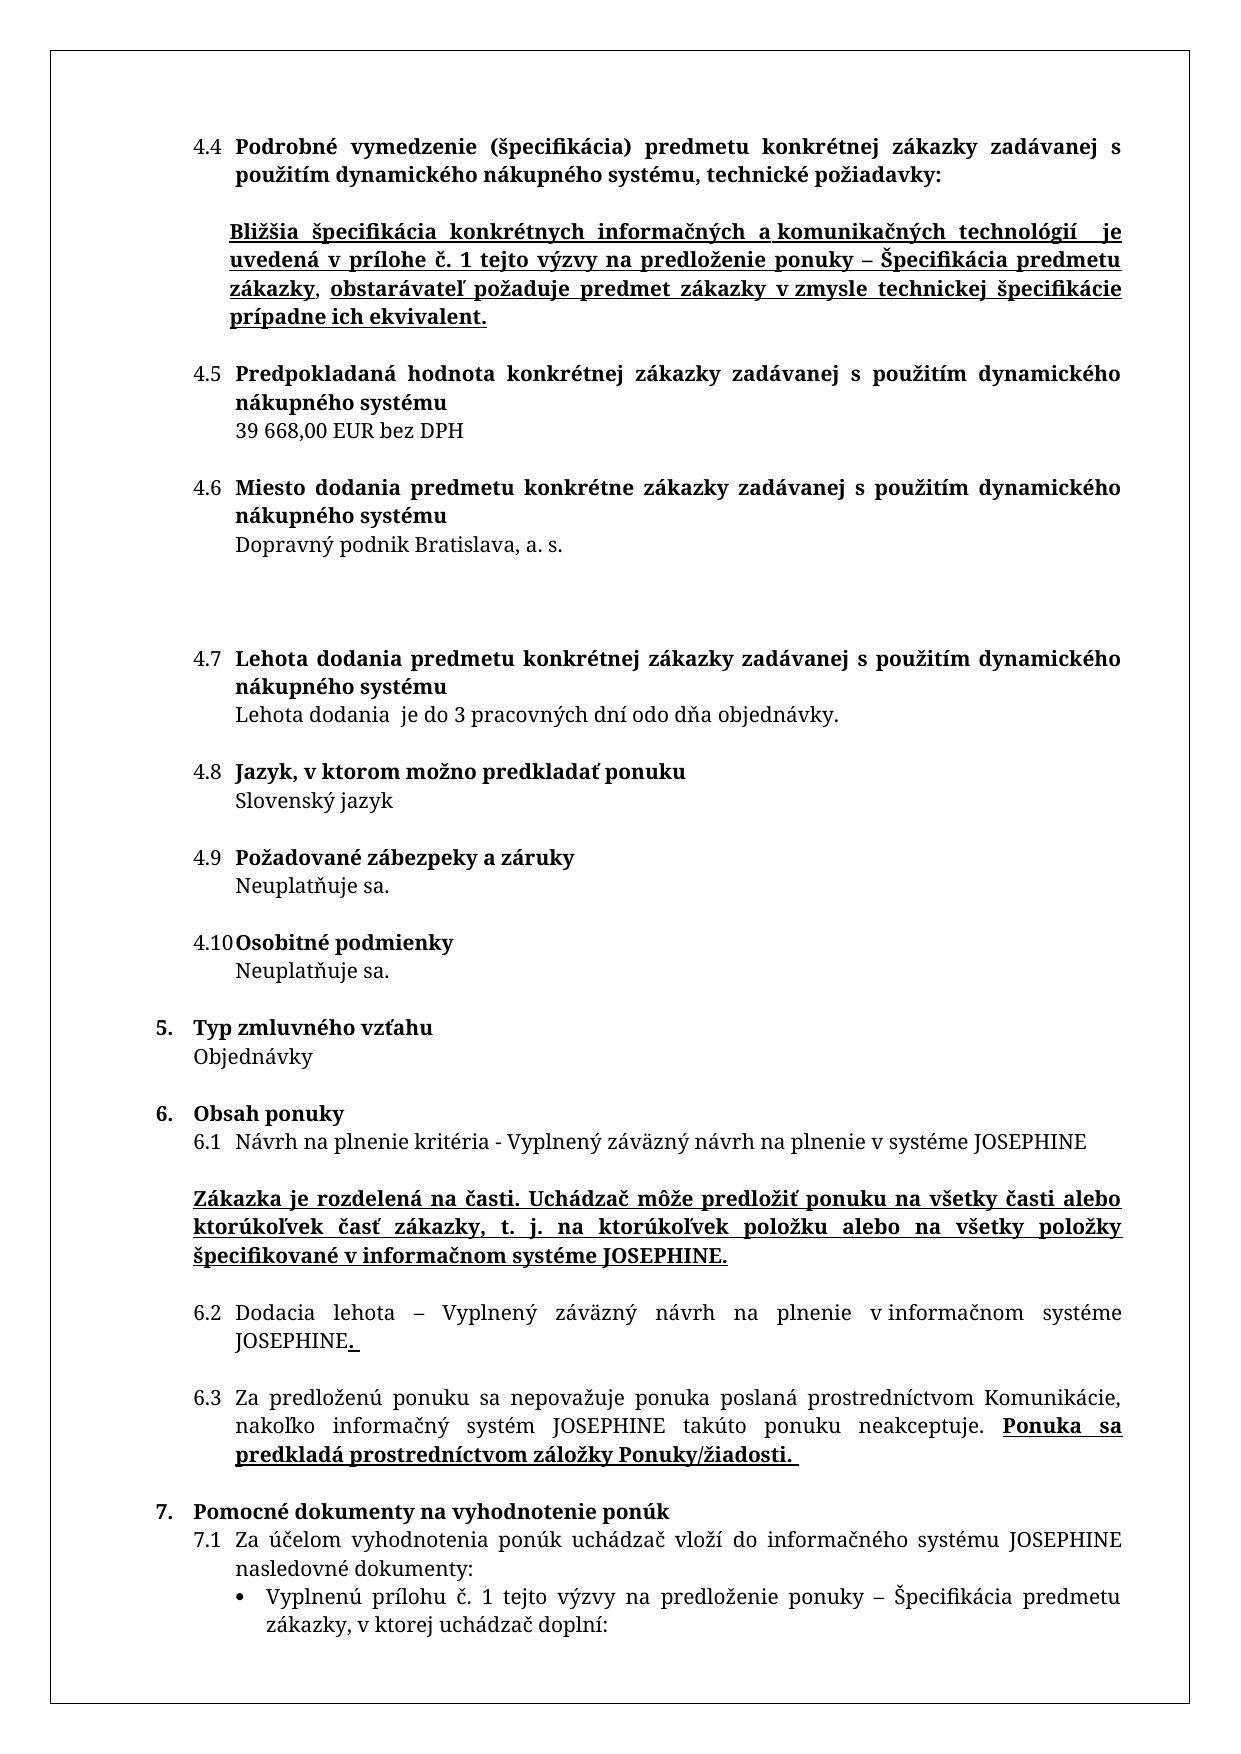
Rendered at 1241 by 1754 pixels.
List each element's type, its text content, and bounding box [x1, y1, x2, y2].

list Lehota dodania predmetu konkrétnej zákazky zadávanej s použitím dynamického nákupného systému [193, 644, 1122, 701]
list Slovenský jazyk [235, 786, 1122, 814]
list Podrobné vymedzenie (špecifikácia) predmetu konkrétnej zákazky zadávanej s použitím dynamického nákupného systému, technické požiadavky: [193, 132, 1122, 189]
text Bližšia špecifikácia konkrétnych informačných a komunikačných technológií je uvedená v prílohe č. 1 tejto výzvy na predloženie ponuky – Špecifikácia predmetu zákazky, obstarávateľ požaduje predmet zákazky v zmysle technickej špecifikácie prípadne ich ekvivalent. [229, 271, 1122, 331]
list Dodacia lehota – Vyplnený záväzný návrh na plnenie v informačnom systéme JOSEPHINE. [193, 1298, 1122, 1354]
list Za predloženú ponuku sa nepovažuje ponuka poslaná prostredníctvom Komunikácie, nakoľko informačný systém JOSEPHINE takúto ponuku neakceptuje. Ponuka sa predkladá prostredníctvom záložky Ponuky/žiadosti. [193, 1383, 1122, 1468]
list Miesto dodania predmetu konkrétne zákazky zadávanej s použitím dynamického nákupného systému [193, 473, 1122, 530]
list Dopravný podnik Bratislava, a. s. [235, 530, 1122, 558]
list Požadované zábezpeky a záruky [193, 843, 1122, 871]
list 39 668,00 EUR bez DPH [235, 416, 1122, 444]
list Typ zmluvného vzťahu [156, 1013, 1122, 1042]
list Neuplatňuje sa. [235, 871, 1122, 899]
list Zákazka je rozdelená na časti. Uchádzač môže predložiť ponuku na všetky časti alebo ktorúkoľvek časť zákazky, t. j. na ktorúkoľvek položku alebo na všetky položky špecifikované v informačnom systéme JOSEPHINE. [193, 1238, 1122, 1269]
list Osobitné podmienky [193, 928, 1122, 956]
list Predpokladaná hodnota konkrétnej zákazky zadávanej s použitím dynamického nákupného systému [193, 359, 1122, 416]
text Bližšia špecifikácia konkrétnych informačných a komunikačných technológií je uvedená v prílohe č. 1 tejto výzvy na predloženie ponuky – Špecifikácia predmetu zákazky, obstarávateľ požaduje predmet zákazky v zmysle technickej špecifikácie prípadne ich ekvivalent. [229, 217, 1122, 241]
list Obsah ponuky [156, 1099, 1122, 1127]
list Objednávky [193, 1042, 1122, 1070]
list Návrh na plnenie kritéria - Vyplnený záväzný návrh na plnenie v systéme JOSEPHINE [193, 1127, 1122, 1156]
list Vyplnenú prílohu č. 1 tejto výzvy na predloženie ponuky – Špecifikácia predmetu zákazky, v ktorej uchádzač doplní: [236, 1582, 1122, 1639]
list Jazyk, v ktorom možno predkladať ponuku [193, 757, 1122, 786]
list Neuplatňuje sa. [193, 956, 1122, 985]
list Lehota dodania je do 3 pracovných dní odo dňa objednávky. [235, 701, 1122, 729]
list Pomocné dokumenty na vyhodnotenie ponúk [156, 1497, 1122, 1525]
list Zákazka je rozdelená na časti. Uchádzač môže predložiť ponuku na všetky časti alebo ktorúkoľvek časť zákazky, t. j. na ktorúkoľvek položku alebo na všetky položky špecifikované v informačnom systéme JOSEPHINE. [193, 1184, 1122, 1208]
text Bližšia špecifikácia konkrétnych informačných a komunikačných technológií je uvedená v prílohe č. 1 tejto výzvy na predloženie ponuky – Špecifikácia predmetu zákazky, obstarávateľ požaduje predmet zákazky v zmysle technickej špecifikácie prípadne ich ekvivalent. [229, 242, 1122, 270]
list Zákazka je rozdelená na časti. Uchádzač môže predložiť ponuku na všetky časti alebo ktorúkoľvek časť zákazky, t. j. na ktorúkoľvek položku alebo na všetky položky špecifikované v informačnom systéme JOSEPHINE. [193, 1209, 1122, 1237]
list Za účelom vyhodnotenia ponúk uchádzač vloží do informačného systému JOSEPHINE nasledovné dokumenty: [193, 1525, 1122, 1582]
